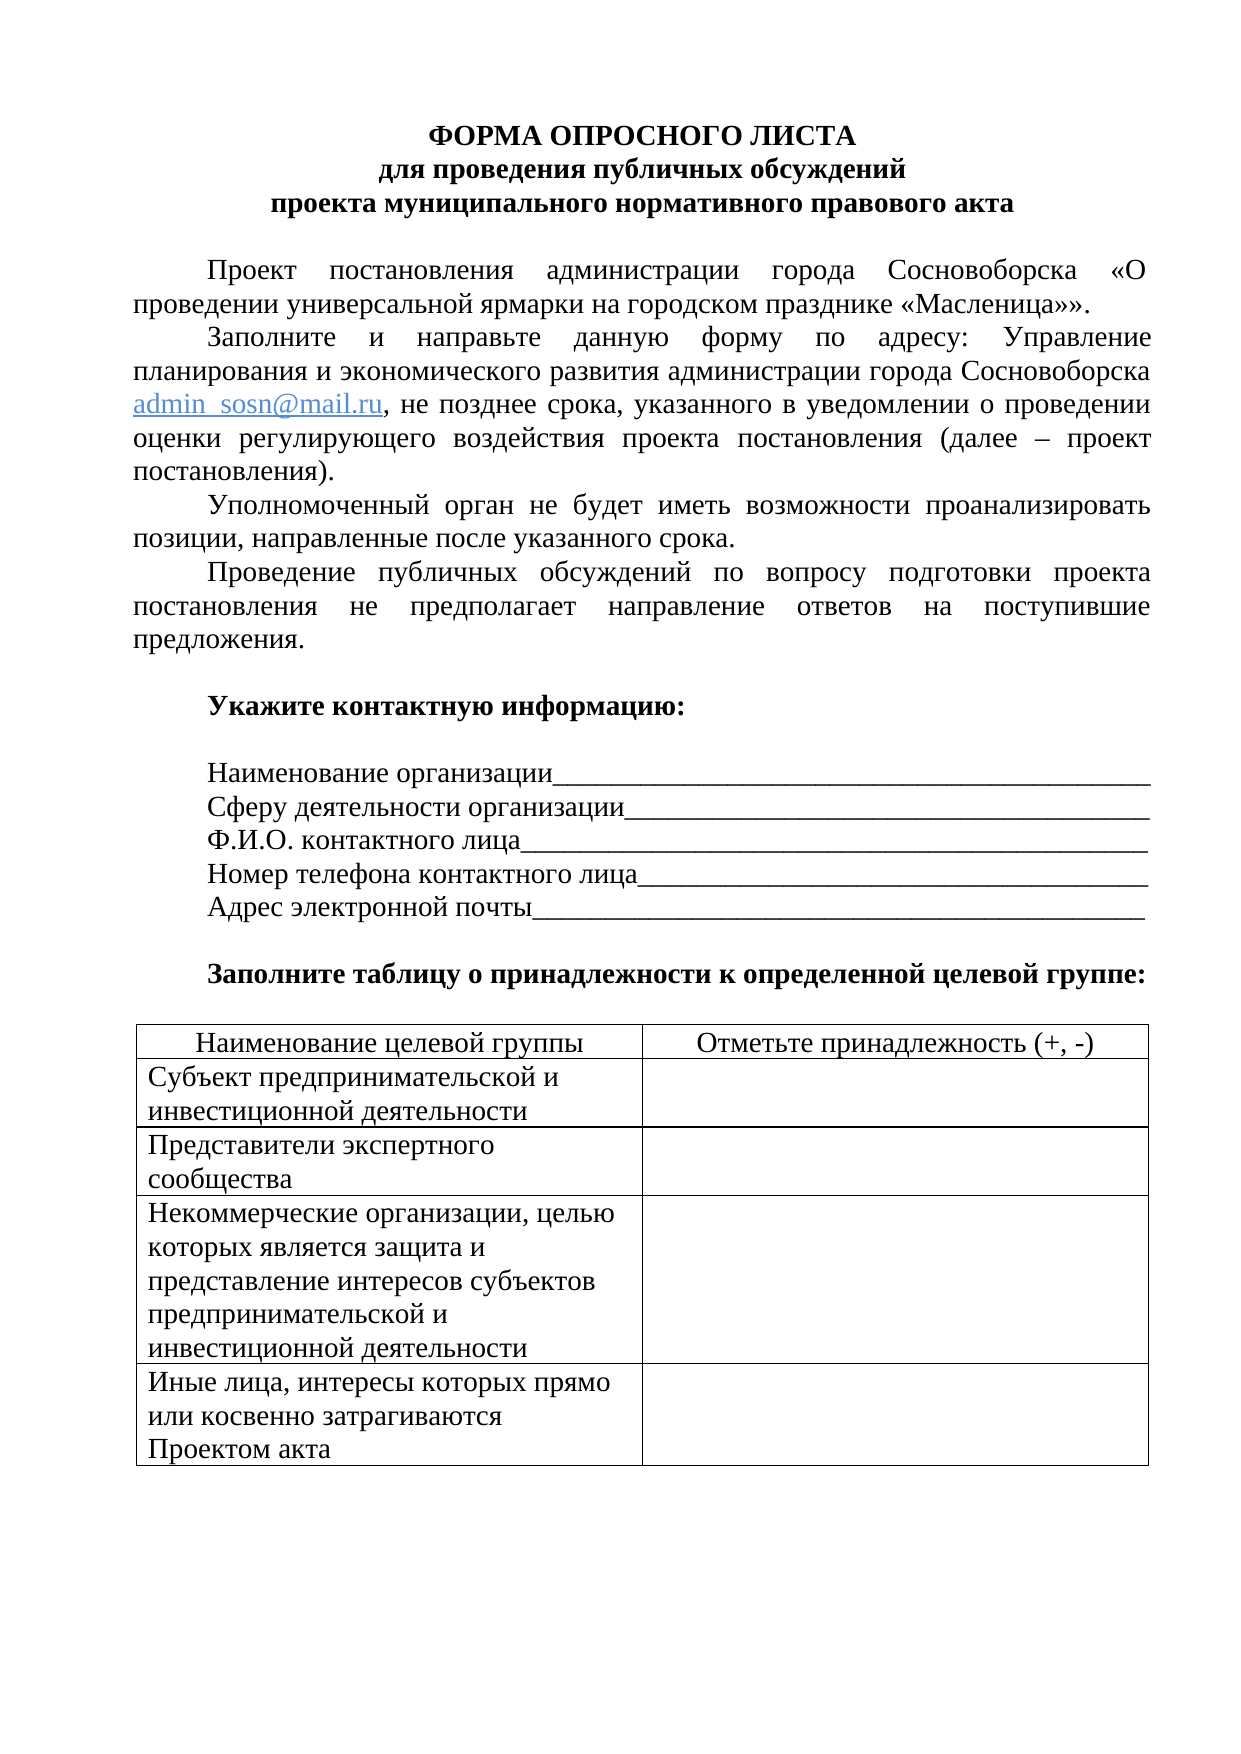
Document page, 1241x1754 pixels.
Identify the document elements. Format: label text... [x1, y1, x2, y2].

table_cell [643, 1059, 1148, 1126]
table_cell Представители экспертного сообщества [137, 1128, 642, 1194]
text Заполните и направьте данную форму по адресу: Управление планирования и экономического развития администрации города Сосновоборска admin_sosn@mail.ru, не позднее срока, указанного в уведомлении о проведении оценки регулирующего воздействия проекта постановления (далее – проект постановления). [133, 319, 1152, 487]
text Укажите контактную информацию: [133, 688, 1152, 722]
table_cell Субъект предпринимательской и инвестиционной деятельности [137, 1059, 642, 1126]
table_cell [643, 1196, 1148, 1363]
list для проведения публичных обсуждений [133, 152, 1152, 185]
text Номер телефона контактного лица___________________________________ [133, 856, 1152, 889]
text Наименование организации_________________________________________ [133, 755, 1152, 789]
text Проведение публичных обсуждений по вопросу подготовки проекта постановления не предполагает направление ответов на поступившие предложения. [133, 554, 1152, 655]
text Адрес электронной почты__________________________________________ [133, 889, 1152, 923]
text Заполните таблицу о принадлежности к определенной целевой группе: [133, 957, 1152, 990]
text Проект постановления администрации города Сосновоборска «О проведении универсальной ярмарки на городском празднике «Масленица»». [133, 252, 1146, 319]
table_header Отметьте принадлежность (+, -) [643, 1025, 1148, 1058]
table_cell Иные лица, интересы которых прямо или косвенно затрагиваются Проектом акта [137, 1364, 642, 1465]
text Уполномоченный орган не будет иметь возможности проанализировать позиции, направленные после указанного срока. [133, 487, 1152, 554]
table_cell [643, 1364, 1148, 1465]
table_header Наименование целевой группы [137, 1025, 642, 1058]
table_cell Некоммерческие организации, целью которых является защита и представление интересов субъектов предпринимательской и инвестиционной деятельности [137, 1196, 642, 1363]
text Сферу деятельности организации____________________________________ [133, 789, 1152, 822]
text Ф.И.О. контактного лица___________________________________________ [133, 822, 1152, 856]
list ФОРМА ОПРОСНОГО ЛИСТА [133, 118, 1152, 152]
list проекта муниципального нормативного правового акта [133, 185, 1152, 219]
table_cell [643, 1128, 1148, 1194]
